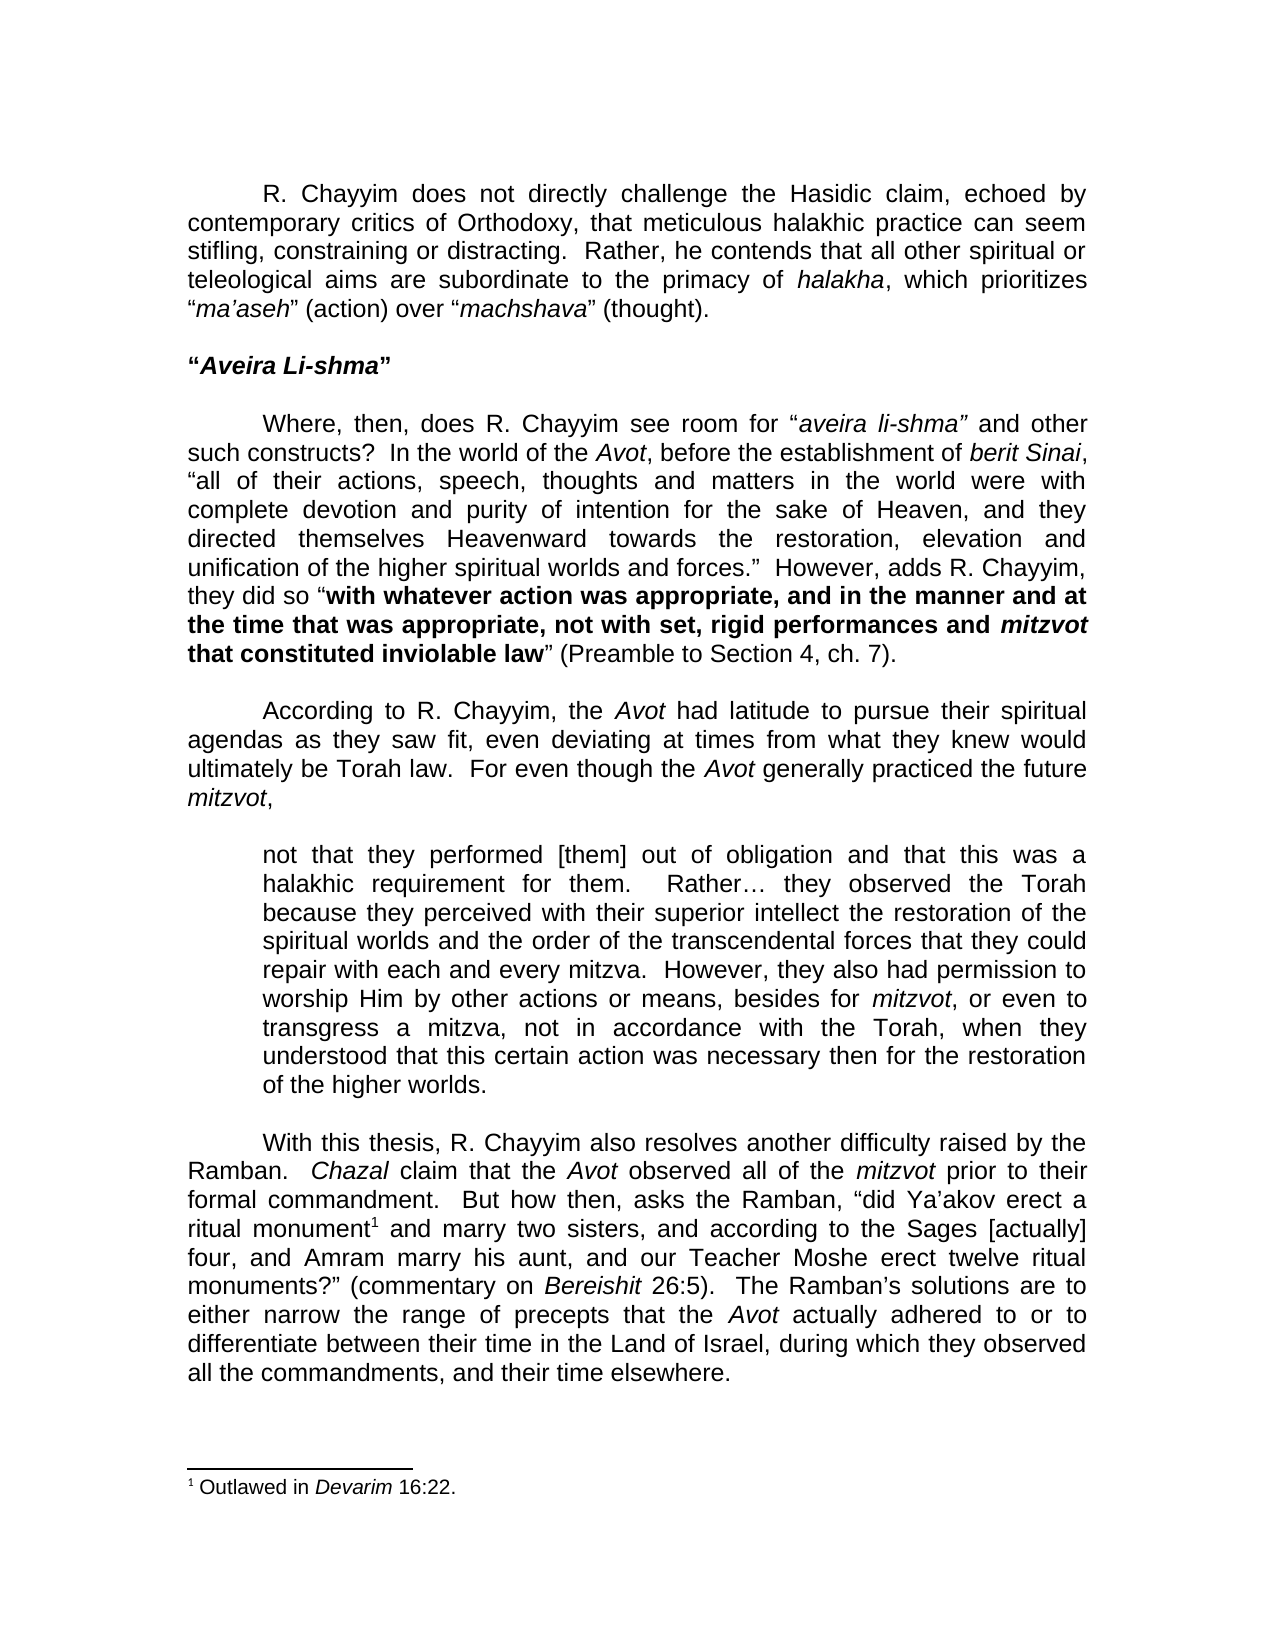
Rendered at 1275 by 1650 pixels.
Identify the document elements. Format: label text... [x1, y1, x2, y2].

text “Aveira Li-shma” [187, 351, 1088, 380]
text With this thesis, R. Chayyim also resolves another difficulty raised by the Ramban. Chazal claim that the Avot observed all of the mitzvot prior to their formal commandment. But how then, asks the Ramban, “did Ya’akov erect a ritual monument and marry two sisters, and according to the Sages [actually] four, and Amram marry his aunt, and our Teacher Moshe erect twelve ritual monuments?” (commentary on Bereishit 26:5). The Ramban’s solutions are to either narrow the range of precepts that the Avot actually adhered to or to differentiate between their time in the Land of Israel, during which they observed all the commandments, and their time elsewhere. [187, 1127, 1088, 1386]
text not that they performed [them] out of obligation and that this was a halakhic requirement for them. Rather… they observed the Torah because they perceived with their superior intellect the restoration of the spiritual worlds and the order of the transcendental forces that they could repair with each and every mitzva. However, they also had permission to worship Him by other actions or means, besides for mitzvot, or even to transgress a mitzva, not in accordance with the Torah, when they understood that this certain action was necessary then for the restoration of the higher worlds. [262, 840, 1088, 1099]
text R. Chayyim does not directly challenge the Hasidic claim, echoed by contemporary critics of Orthodoxy, that meticulous halakhic practice can seem stifling, constraining or distracting. Rather, he contends that all other spiritual or teleological aims are subordinate to the primacy of halakha, which prioritizes “ma’aseh” (action) over “machshava” (thought). [187, 179, 1088, 322]
text According to R. Chayyim, the Avot had latitude to pursue their spiritual agendas as they saw fit, even deviating at times from what they knew would ultimately be Torah law. For even though the Avot generally practiced the future mitzvot, [187, 696, 1088, 811]
text Where, then, does R. Chayyim see room for “aveira li-shma” and other such constructs? In the world of the Avot, before the establishment of berit Sinai, “all of their actions, speech, thoughts and matters in the world were with complete devotion and purity of intention for the sake of Heaven, and they directed themselves Heavenward towards the restoration, elevation and unification of the higher spiritual worlds and forces.” However, adds R. Chayyim, they did so “with whatever action was appropriate, and in the manner and at the time that was appropriate, not with set, rigid performances and mitzvot that constituted inviolable law” (Preamble to Section 4, ch. 7). [187, 409, 1088, 667]
